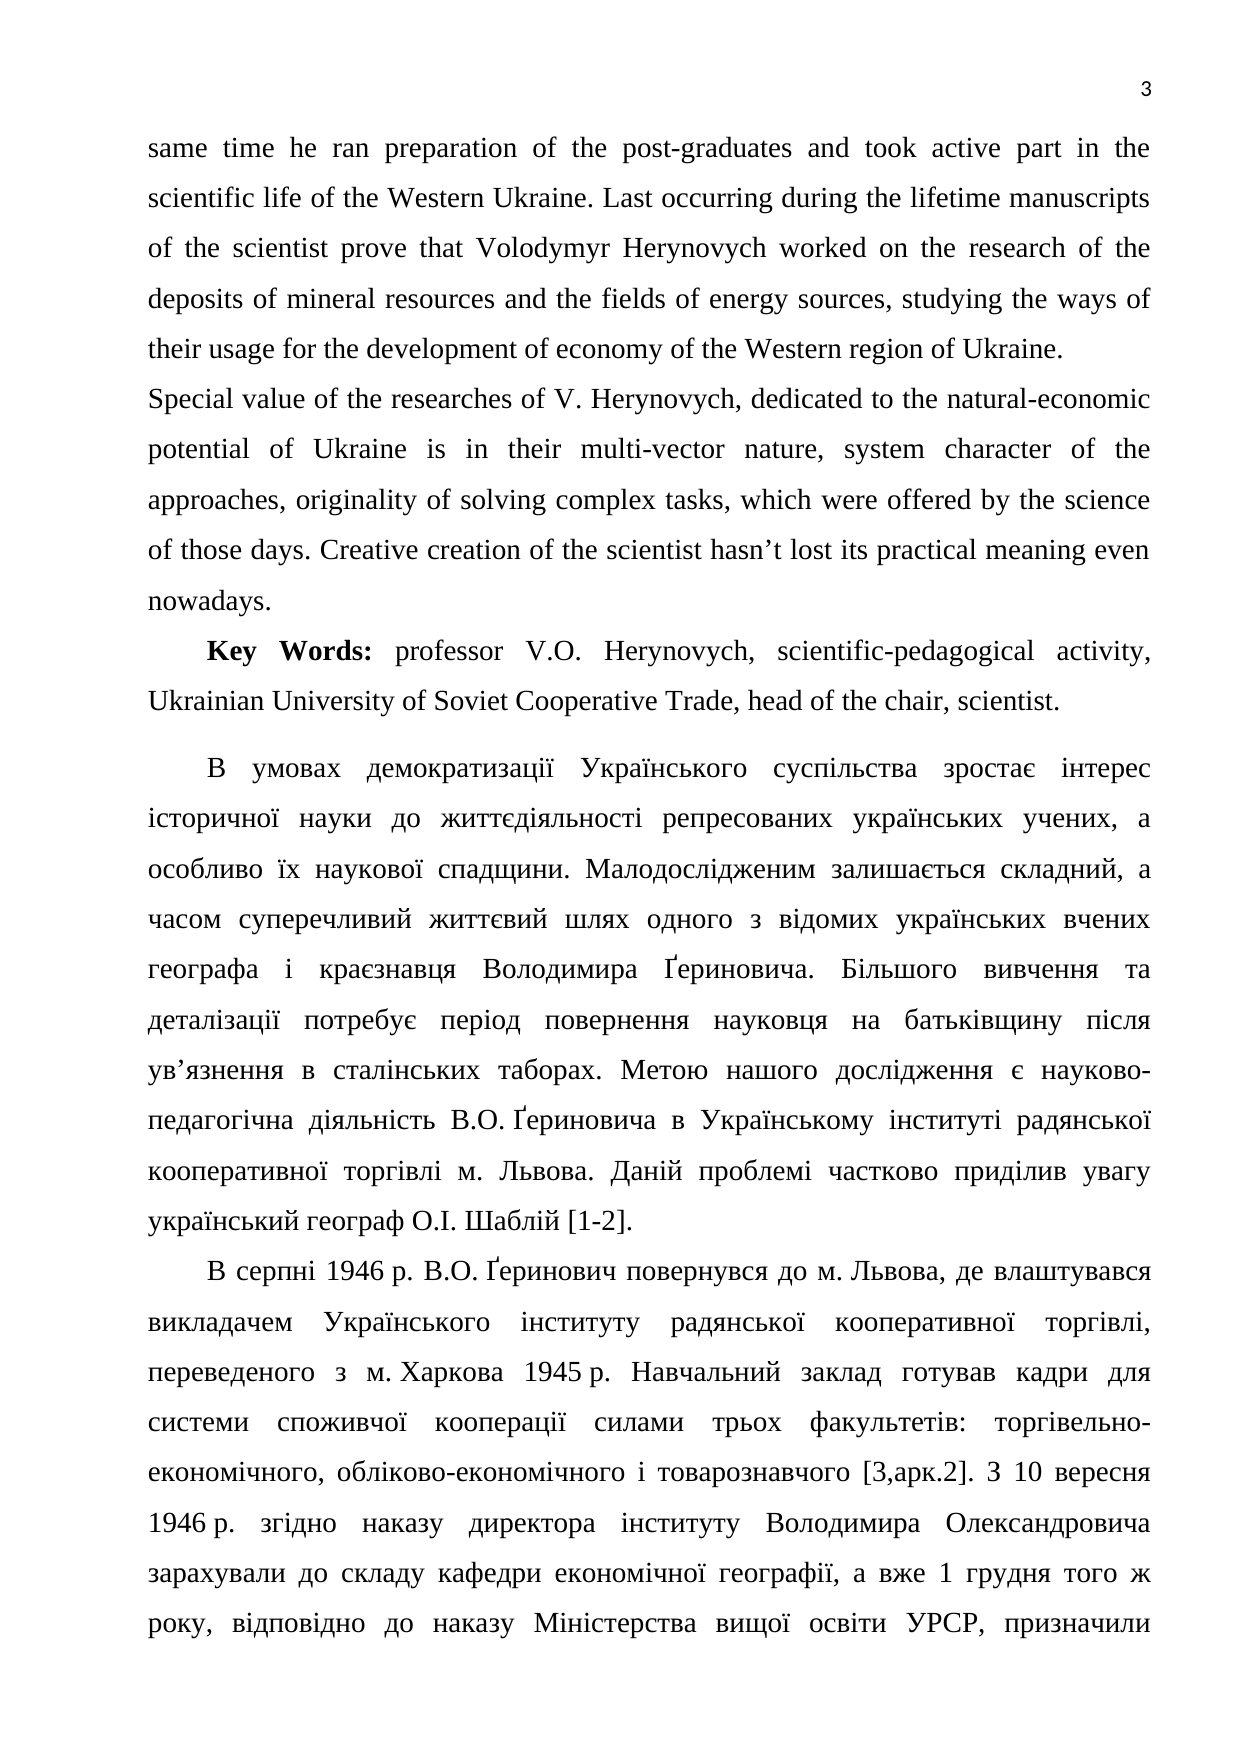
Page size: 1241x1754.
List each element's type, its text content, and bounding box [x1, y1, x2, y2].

text Special value of the researches of V. Herynovych, dedicated to the natural-economic potential of Ukraine is in their multi-vector nature, system character of the approaches, originality of solving complex tasks, which were offered by the science of those days. Creative creation of the scientist hasn’t lost its practical meaning even nowadays. [148, 381, 1152, 616]
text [148, 130, 1152, 364]
text Key Words: professor V.O. Herynovych, scientific-pedagogical activity, Ukrainian University of Soviet Cooperative Trade, head of the chair, scientist. [148, 633, 1152, 717]
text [148, 1253, 1152, 1639]
text В умовах демократизації Українського суспільства зростає інтерес історичної науки до життєдіяльності репресованих українських учених, а особливо їх наукової спадщини. Малодослідженим залишається складний, а часом суперечливий життєвий шлях одного з відомих українських вчених географа і краєзнавця Володимира Ґериновича. Більшого вивчення та деталізації потребує період повернення науковця на батьківщину після ув’язнення в сталінських таборах. Метою нашого дослідження є науково-педагогічна діяльність В.О. Ґериновича в Українському інституті радянської кооперативної торгівлі м. Львова. Даній проблемі частково приділив увагу український географ О.І. Шаблій [1-2]. [148, 750, 1152, 1237]
